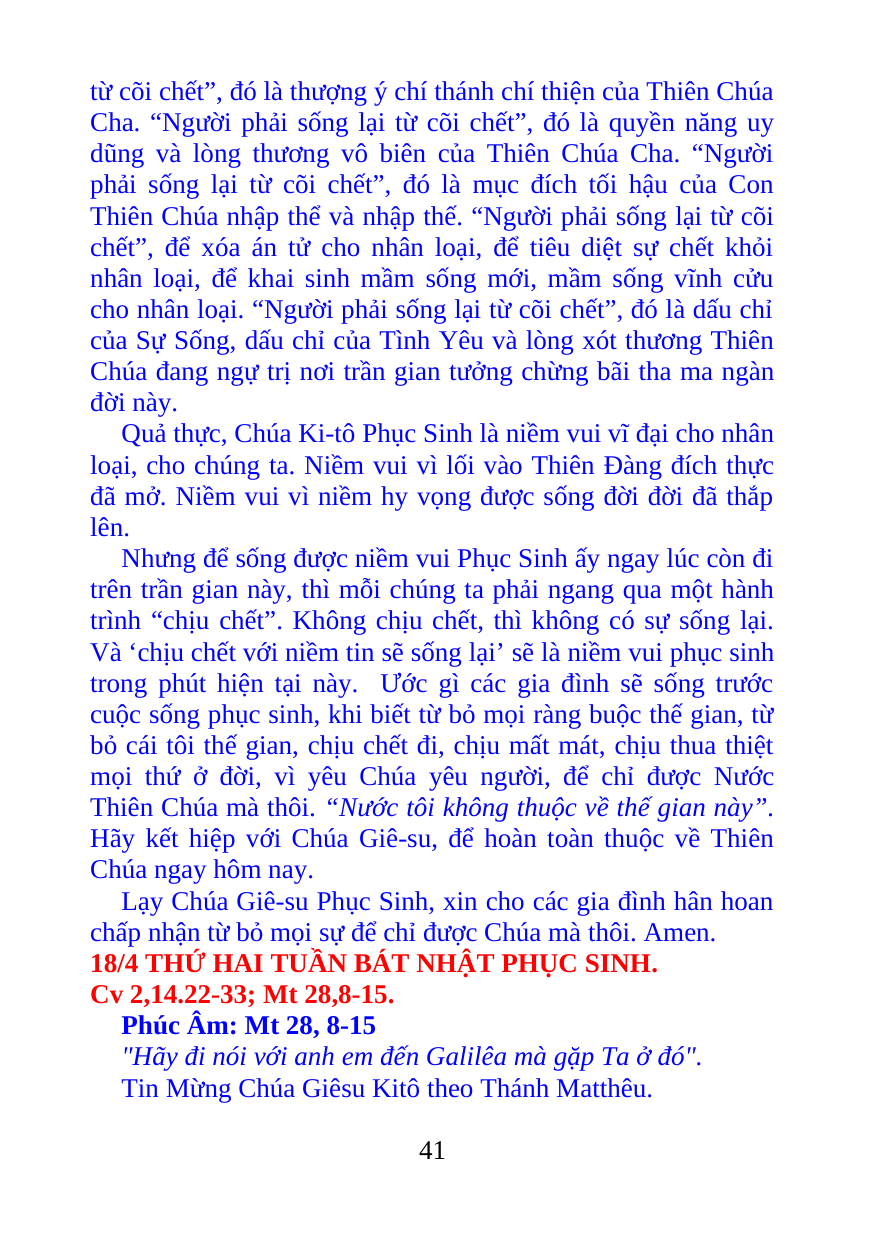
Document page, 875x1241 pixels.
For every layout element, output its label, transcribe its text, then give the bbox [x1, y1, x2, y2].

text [90, 75, 775, 418]
text Nhưng để sống được niềm vui Phục Sinh ấy ngay lúc còn đi trên trần gian này, thì mỗi chúng ta phải ngang qua một hành trình “chịu chết”. Không chịu chết, thì không có sự sống lại. Và ‘chịu chết với niềm tin sẽ sống lại’ sẽ là niềm vui phục sinh trong phút hiện tại này. Ước gì các gia đình sẽ sống trước cuộc sống phục sinh, khi biết từ bỏ mọi ràng buộc thế gian, từ bỏ cái tôi thế gian, chịu chết đi, chịu mất mát, chịu thua thiệt mọi thứ ở đời, vì yêu Chúa yêu người, để chỉ được Nước Thiên Chúa mà thôi. “Nước tôi không thuộc về thế gian này”. Hãy kết hiệp với Chúa Giê-su, để hoàn toàn thuộc về Thiên Chúa ngay hôm nay. [90, 542, 775, 885]
text Tin Mừng Chúa Giêsu Kitô theo Thánh Matthêu. [90, 1072, 775, 1103]
text Lạy Chúa Giê-su Phục Sinh, xin cho các gia đình hân hoan chấp nhận từ bỏ mọi sự để chỉ được Chúa mà thôi. Amen. [90, 885, 775, 947]
text Cv 2,14.22-33; Mt 28,8-15. [90, 978, 775, 1009]
text "Hãy đi nói với anh em đến Galilêa mà gặp Ta ở đó". [90, 1041, 775, 1072]
text Quả thực, Chúa Ki-tô Phục Sinh là niềm vui vĩ đại cho nhân loại, cho chúng ta. Niềm vui vì lối vào Thiên Đàng đích thực đã mở. Niềm vui vì niềm hy vọng được sống đời đời đã thắp lên. [90, 418, 775, 542]
text Phúc Âm: Mt 28, 8-15 [90, 1009, 775, 1041]
text 18/4 THỨ HAI TUẦN BÁT NHẬT PHỤC SINH. [90, 947, 775, 978]
